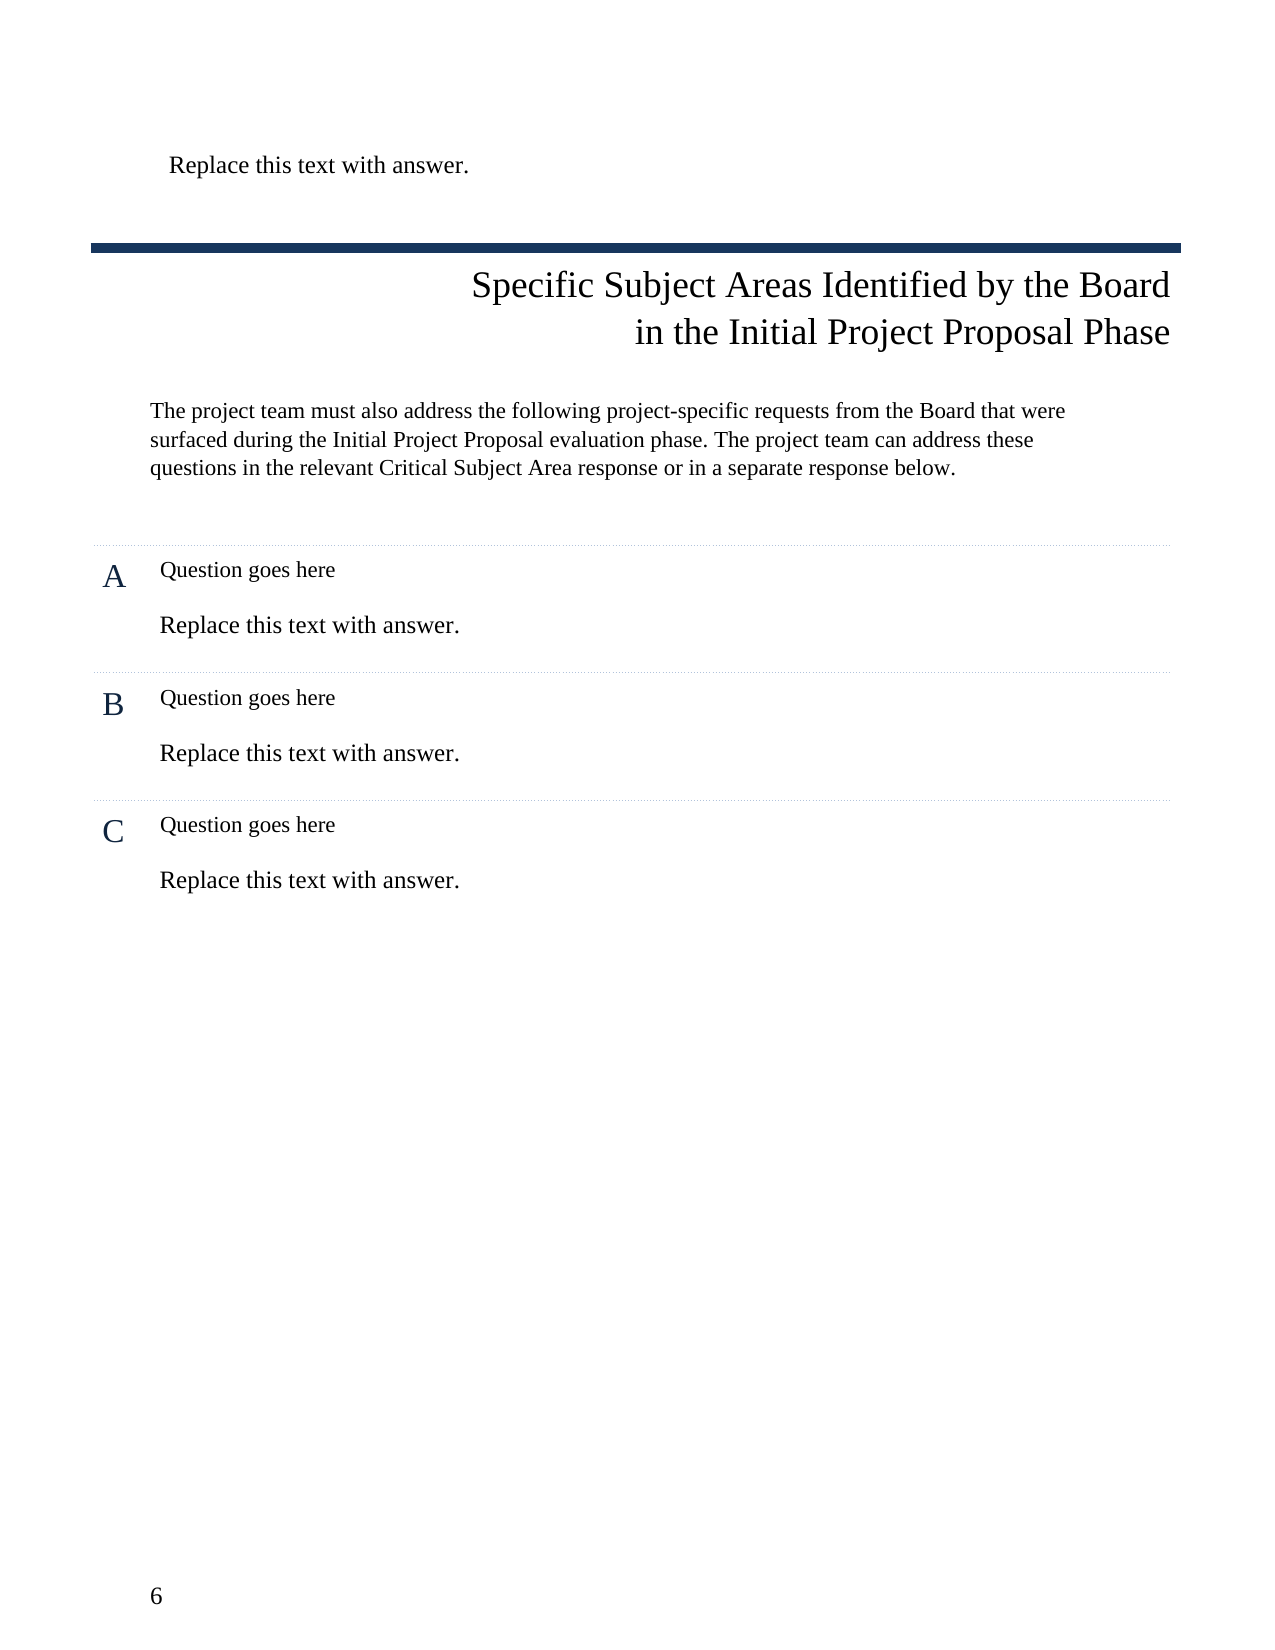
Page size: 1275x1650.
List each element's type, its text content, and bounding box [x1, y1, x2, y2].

text Replace this text with answer. [169, 150, 1125, 179]
table_header Question goes here [150, 800, 1171, 863]
text Replace this text with answer. [159, 738, 1125, 766]
table_header Question goes here [149, 672, 1171, 736]
table_header A [93, 545, 149, 608]
table_header Specific Subject Areas Identified by the Board in the Initial Project Proposal Phase [91, 253, 1181, 366]
text Replace this text with answer. [159, 610, 1125, 639]
table_header Question goes here [149, 545, 1171, 608]
table_header B [93, 672, 149, 736]
text Replace this text with answer. [159, 865, 1125, 894]
subtitle The project team must also address the following project-specific requests from the Board that were surfaced during the Initial Project Proposal evaluation phase. The project team can address these questions in the relevant Critical Subject Area response or in a separate response below. [150, 397, 1125, 481]
table_header C [93, 800, 149, 863]
